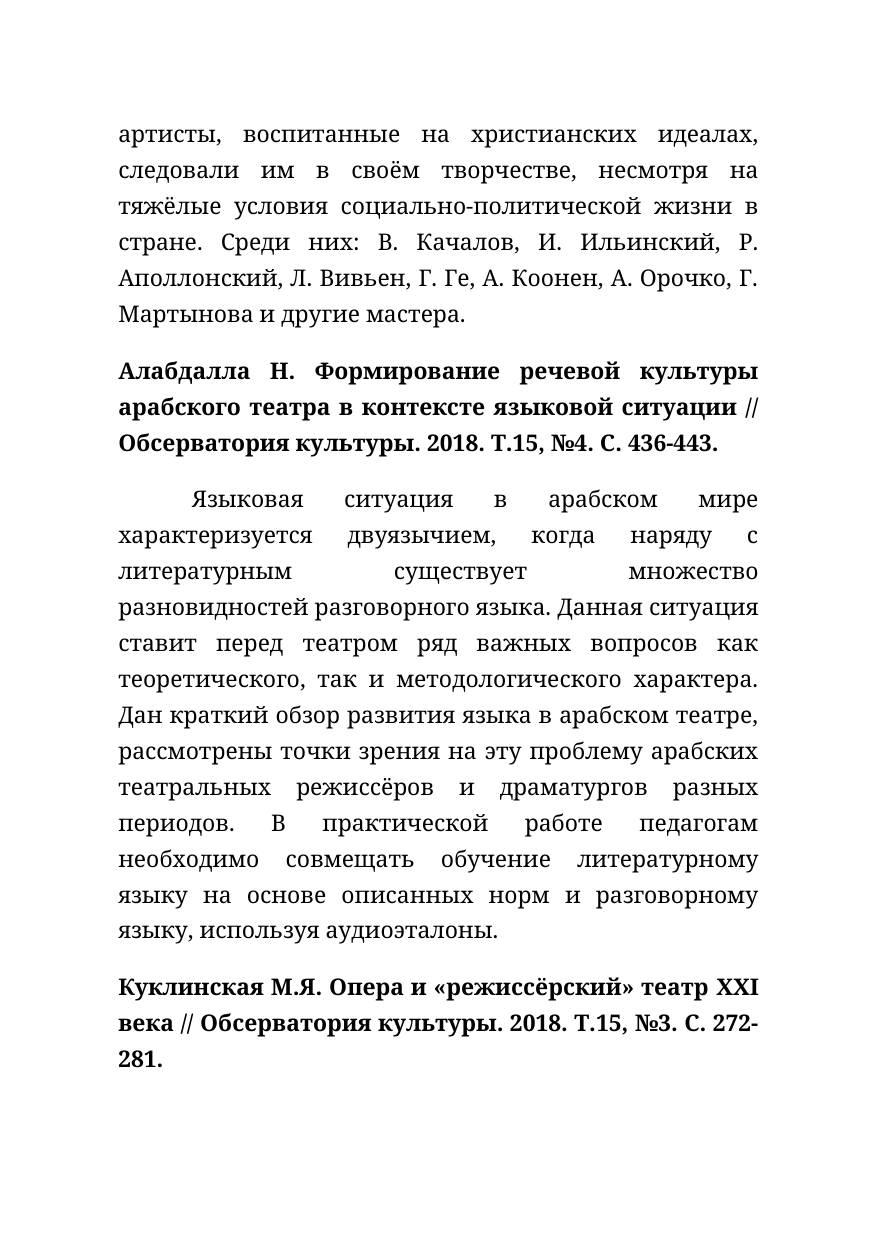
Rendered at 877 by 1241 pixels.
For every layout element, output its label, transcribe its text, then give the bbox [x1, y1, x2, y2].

text Куклинская М.Я. Опера и «режиссёрский» театр XXI века // Обсерватория культуры. 2018. Т.15, №3. С. 272-281. [118, 971, 759, 1074]
text Алабдалла Н. Формирование речевой культуры арабского театра в контексте языковой ситуации // Обсерватория культуры. 2018. Т.15, №4. С. 436-443. [118, 354, 759, 458]
text Языковая ситуация в арабском мире характеризуется двуязычием, когда наряду с литературным существует множество разновидностей разговорного языка. Данная ситуация ставит перед театром ряд важных вопросов как теоретического, так и методологического характера. Дан краткий обзор развития языка в арабском театре, рассмотрены точки зрения на эту проблему арабских театральных режиссёров и драматургов разных периодов. В практической работе педагогам необходимо совмещать обучение литературному языку на основе описанных норм и разговорному языку, используя аудиоэталоны. [118, 483, 759, 946]
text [118, 118, 759, 329]
